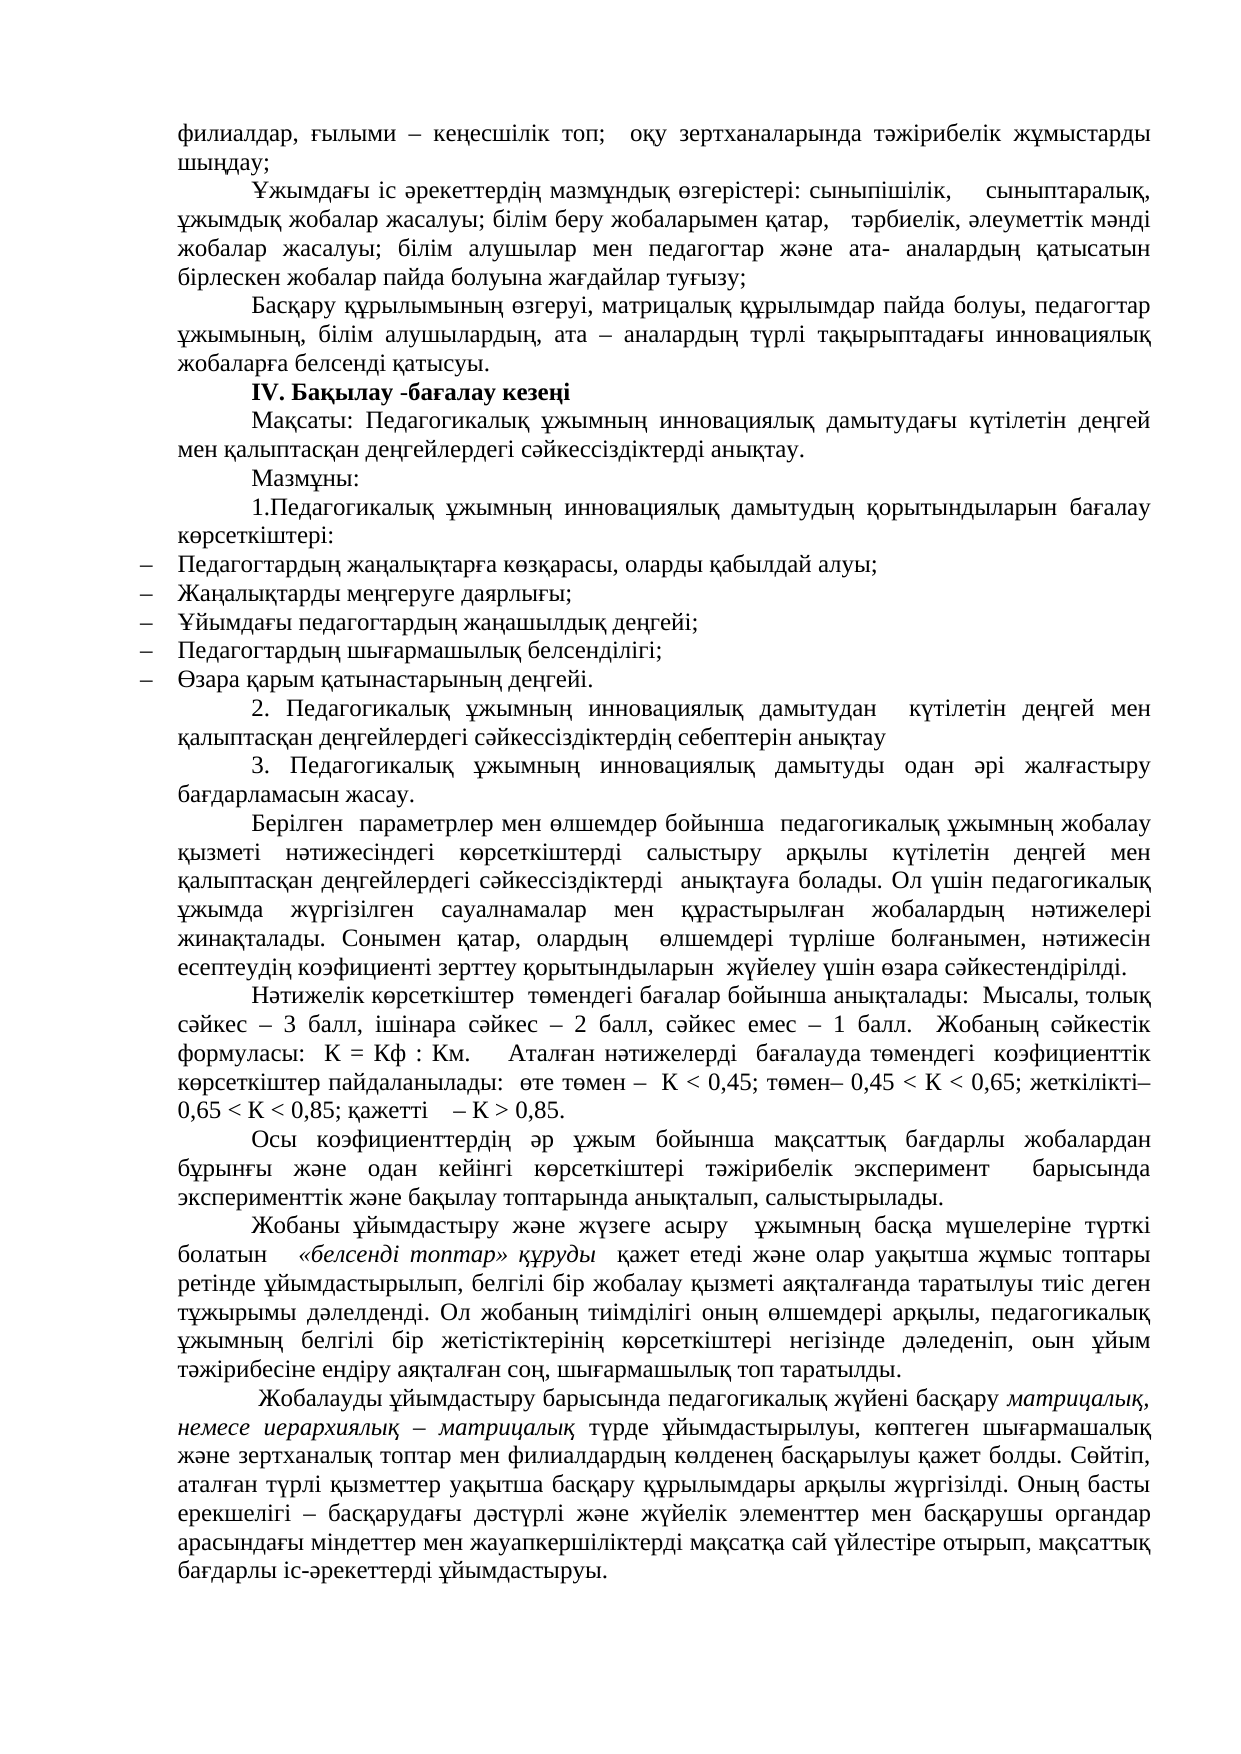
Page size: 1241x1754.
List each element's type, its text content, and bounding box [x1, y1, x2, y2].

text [177, 118, 1152, 176]
list Педагогтардың шығармашылық белсенділігі; [140, 636, 1152, 664]
text Ұжымдағы іс әрекеттердің мазмұндық өзгерістері: сыныпішілік, сыныптаралық, ұжымдық жобалар жасалуы; білім беру жобаларымен қатар, тәрбиелік, әлеуметтік мәнді жобалар жасалуы; білім алушылар мен педагогтар және ата- аналардың қатысатын бірлескен жобалар пайда болуына жағдайлар туғызу; [177, 176, 1152, 291]
text Нәтижелік көрсеткіштер төмендегі бағалар бойынша анықталады: Мысалы, толық сәйкес – 3 балл, ішінара сәйкес – 2 балл, сәйкес емес – 1 балл. Жобаның сәйкестік формуласы: К = Кф : Км. Аталған нәтижелерді бағалауда төмендегі коэфициенттік көрсеткіштер пайдаланылады: өте төмен – К < 0,45; төмен– 0,45 < К < 0,65; жеткілікті– 0,65 < К < 0,85; қажетті – К > 0,85. [177, 981, 1152, 1124]
list Педагогтардың жаңалықтарға көзқарасы, оларды қабылдай алуы; [140, 549, 1152, 578]
text Басқару құрылымының өзгеруі, матрицалық құрылымдар пайда болуы, педагогтар ұжымының, білім алушылардың, ата – аналардың түрлі тақырыптадағы инновациялық жобаларға белсенді қатысуы. [177, 291, 1152, 377]
list Ұйымдағы педагогтардың жаңашылдық деңгейі; [140, 607, 1152, 636]
text 1.Педагогикалық ұжымның инновациялық дамытудың қорытындыларын бағалау көрсеткіштері: [177, 492, 1152, 549]
text IV. Бақылау -бағалау кезеңі [177, 377, 1152, 406]
text Жобалауды ұйымдастыру барысында педагогикалық жүйені басқару матрицалық, немесе иерархиялық – матрицалық түрде ұйымдастырылуы, көптеген шығармашалық және зертханалық топтар мен филиалдардың көлденең басқарылуы қажет болды. Сөйтіп, аталған түрлі қызметтер уақытша басқару құрылымдары арқылы жүргізілді. Оның басты ерекшелігі – басқарудағы дәстүрлі және жүйелік элементтер мен басқарушы органдар арасындағы міндеттер мен жауапкершіліктерді мақсатқа сай үйлестіре отырып, мақсаттық бағдарлы іс-әрекеттерді ұйымдастыруы. [177, 1383, 1152, 1584]
text Мақсаты: Педагогикалық ұжымның инновациялық дамытудағы күтілетін деңгей мен қалыптасқан деңгейлердегі сәйкессіздіктерді анықтау. [177, 406, 1152, 463]
list Жаңалықтарды меңгеруге даярлығы; [140, 578, 1152, 607]
text Берілген параметрлер мен өлшемдер бойынша педагогикалық ұжымның жобалау қызметі нәтижесіндегі көрсеткіштерді салыстыру арқылы күтілетін деңгей мен қалыптасқан деңгейлердегі сәйкессіздіктерді анықтауға болады. Ол үшін педагогикалық ұжымда жүргізілген сауалнамалар мен құрастырылған жобалардың нәтижелері жинақталады. Сонымен қатар, олардың өлшемдері түрліше болғанымен, нәтижесін есептеудің коэфициенті зерттеу қорытындыларын жүйелеу үшін өзара сәйкестендірілді. [177, 808, 1152, 981]
text Жобаны ұйымдастыру және жүзеге асыру ұжымның басқа мүшелеріне түрткі болатын «белсенді топтар» құруды қажет етеді және олар уақытша жұмыс топтары ретінде ұйымдастырылып, белгілі бір жобалау қызметі аяқталғанда таратылуы тиіс деген тұжырымы дәлелденді. Ол жобаның тиімділігі оның өлшемдері арқылы, педагогикалық ұжымның белгілі бір жетістіктерінің көрсеткіштері негізінде дәледеніп, оын ұйым тәжірибесіне ендіру аяқталған соң, шығармашылық топ таратылды. [177, 1211, 1152, 1383]
text Мазмұны: [177, 463, 1152, 492]
text 3. Педагогикалық ұжымның инновациялық дамытуды одан әрі жалғастыру бағдарламасын жасау. [177, 751, 1152, 808]
text Осы коэфициенттердің әр ұжым бойынша мақсаттық бағдарлы жобалардан бұрынғы және одан кейінгі көрсеткіштері тәжірибелік эксперимент барысында эксперименттік және бақылау топтарында анықталып, салыстырылады. [177, 1124, 1152, 1211]
text 2. Педагогикалық ұжымның инновациялық дамытудан күтілетін деңгей мен қалыптасқан деңгейлердегі сәйкессіздіктердің себептерін анықтау [177, 693, 1152, 751]
list Өзара қарым қатынастарының деңгейі. [140, 664, 1152, 693]
